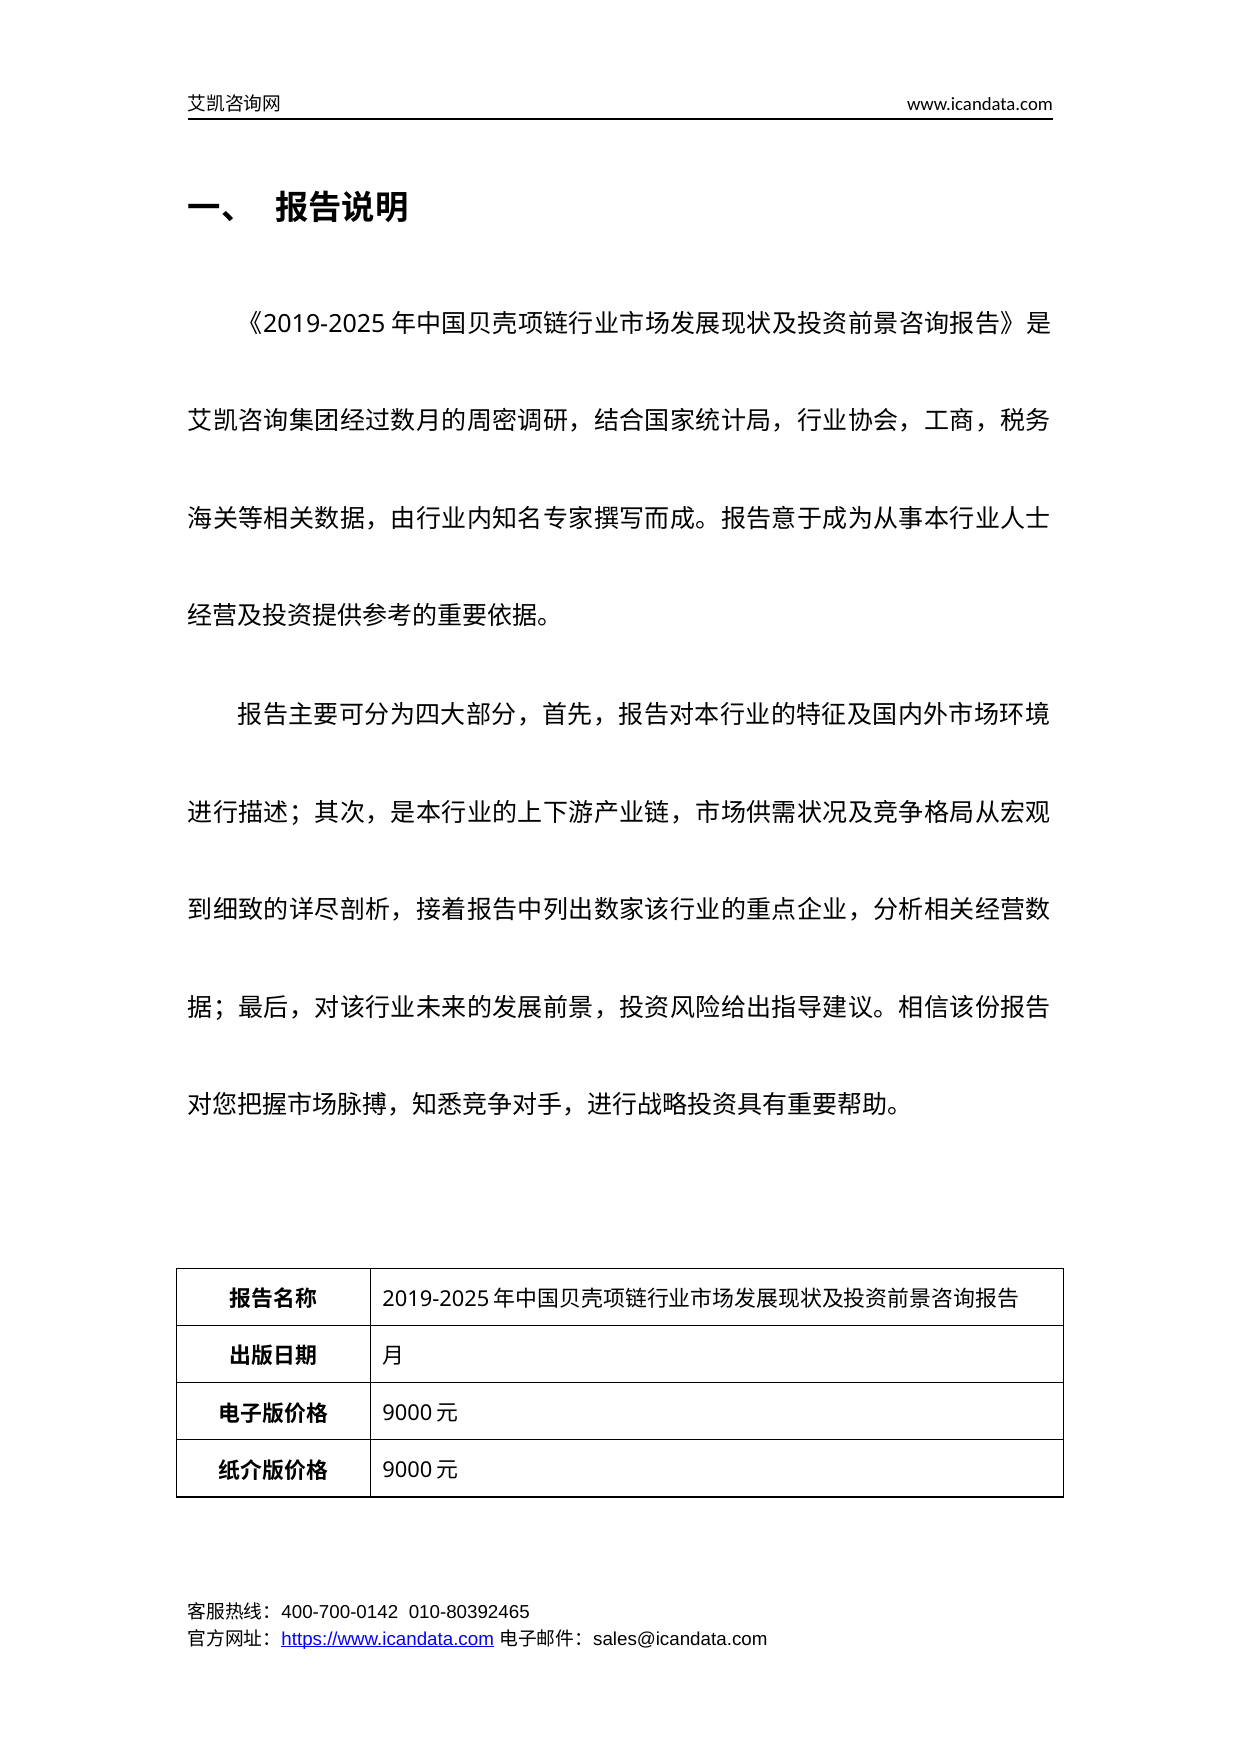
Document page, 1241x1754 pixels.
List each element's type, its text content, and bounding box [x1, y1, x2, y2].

table_cell 9000元 [371, 1383, 1063, 1439]
text 《2019-2025年中国贝壳项链行业市场发展现状及投资前景咨询报告》是艾凯咨询集团经过数月的周密调研，结合国家统计局，行业协会，工商，税务海关等相关数据，由行业内知名专家撰写而成。报告意于成为从事本行业人士经营及投资提供参考的重要依据。 [187, 289, 1053, 646]
table_header 2019-2025年中国贝壳项链行业市场发展现状及投资前景咨询报告 [371, 1269, 1063, 1325]
text 报告主要可分为四大部分，首先，报告对本行业的特征及国内外市场环境进行描述；其次，是本行业的上下游产业链，市场供需状况及竞争格局从宏观到细致的详尽剖析，接着报告中列出数家该行业的重点企业，分析相关经营数据；最后，对该行业未来的发展前景，投资风险给出指导建议。相信该份报告对您把握市场脉搏，知悉竞争对手，进行战略投资具有重要帮助。 [187, 681, 1053, 1136]
table_cell 出版日期 [177, 1326, 370, 1382]
table_cell 电子版价格 [177, 1383, 370, 1439]
table_cell 9000元 [371, 1440, 1063, 1496]
table_cell 纸介版价格 [177, 1440, 370, 1496]
subtitle 报告说明 [187, 172, 1053, 237]
table_cell 月 [371, 1326, 1063, 1382]
table_header 报告名称 [177, 1269, 370, 1325]
